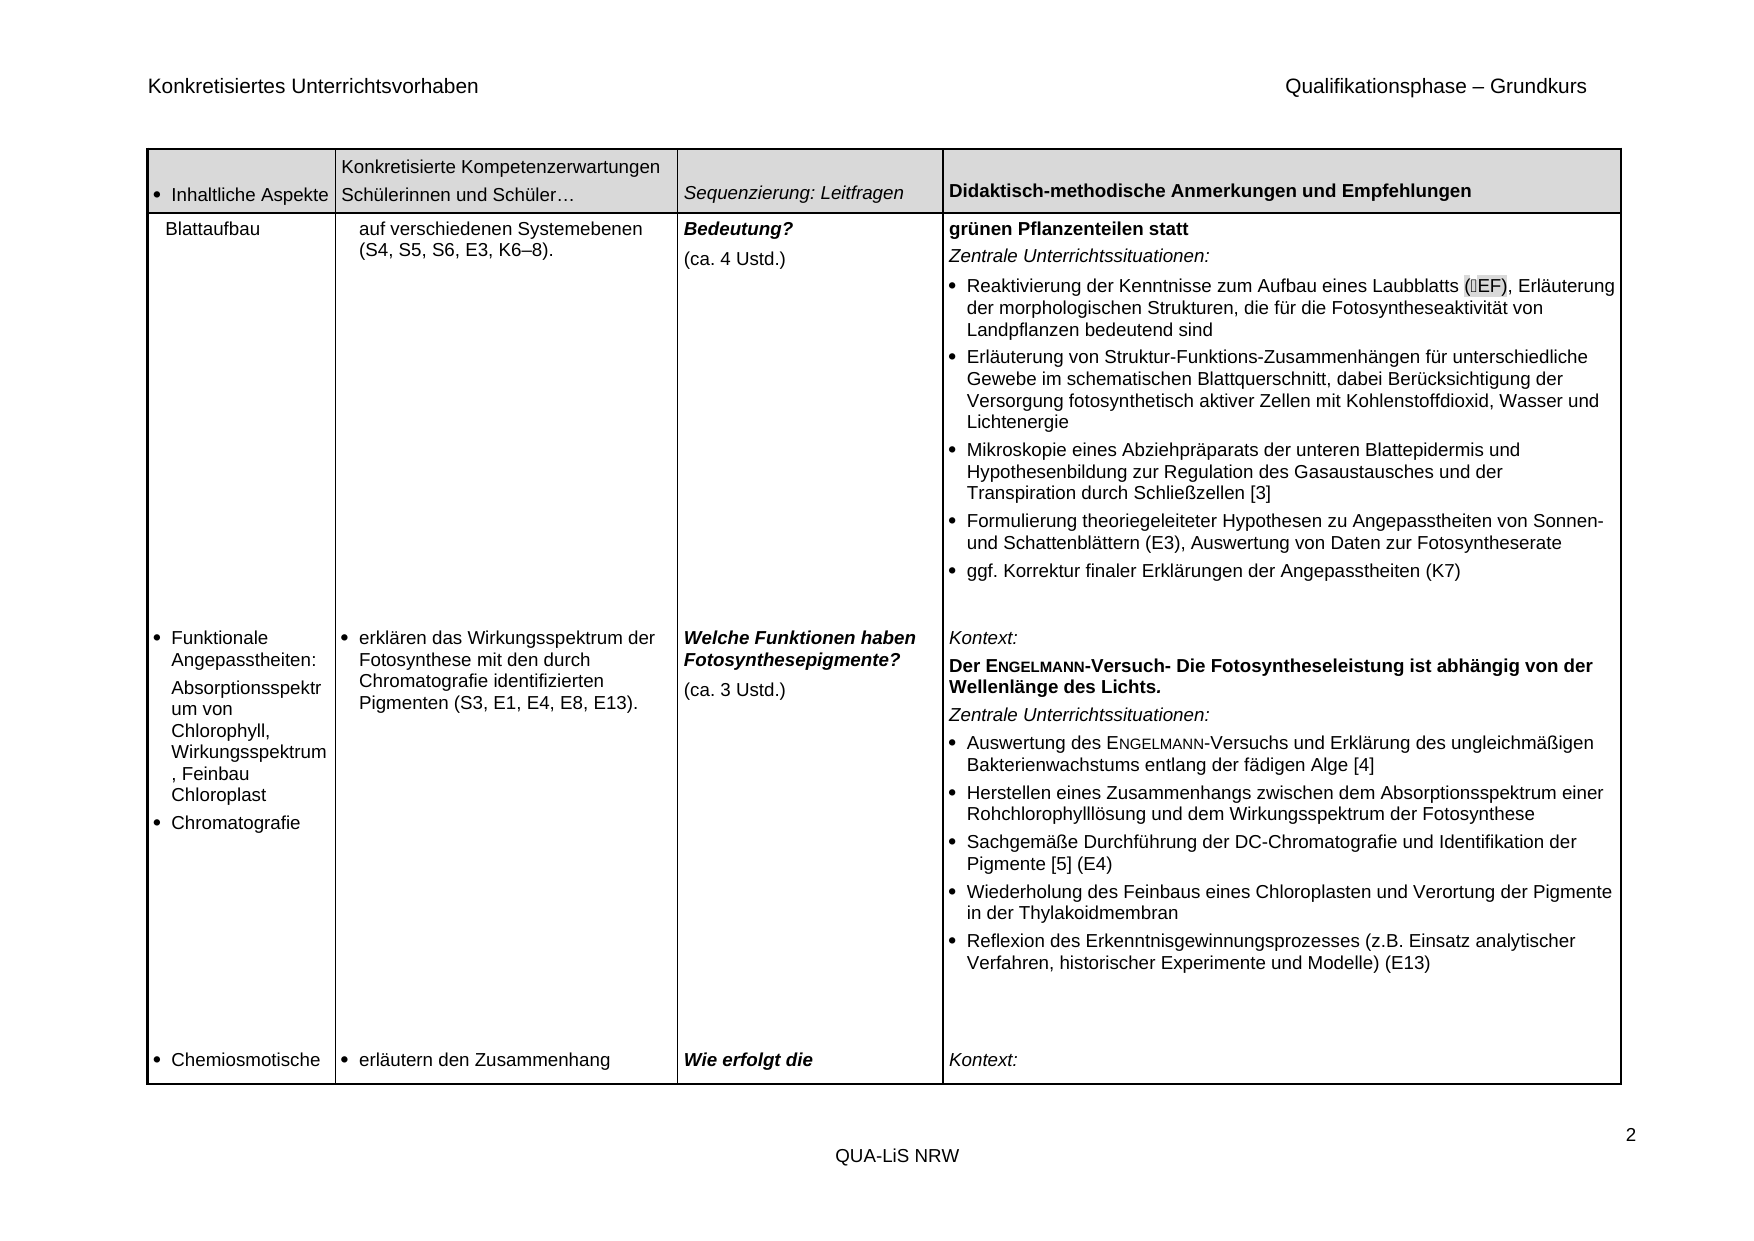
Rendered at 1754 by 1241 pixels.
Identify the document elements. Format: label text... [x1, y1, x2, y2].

table_cell Welche Funktionen haben Fotosynthesepigmente? (ca. 3 Ustd.) [678, 621, 942, 1043]
table_header Konkretisierte Kompetenzerwartungen Schülerinnen und Schüler… [336, 150, 677, 212]
table_cell Funktionale Angepasstheiten: Blattaufbau [149, 214, 335, 621]
table_cell erklären funktionale Angepasstheiten an die fotoautotrophe Lebensweise auf verschiedenen Systemebenen (S4, S5, S6, E3, K6–8). [336, 214, 677, 621]
table_cell Funktionale Angepasstheiten: Absorptionsspektrum von Chlorophyll, Wirkungsspektrum, Feinbau Chloroplast Chromatografie [149, 621, 335, 1043]
table_cell Wie erfolgt die Umwandlung von Lichtenergie in chemische Energie? (ca. 7 Ustd.) [678, 1043, 942, 1083]
table_header Inhaltliche Aspekte [149, 150, 335, 212]
table_header Sequenzierung: Leitfragen [678, 150, 942, 212]
table_cell erklären das Wirkungsspektrum der Fotosynthese mit den durch Chromatografie identifizierten Pigmenten (S3, E1, E4, E8, E13). [336, 621, 677, 1043]
table_cell erläutern den Zusammenhang zwischen Primär- und Sekundärreaktionen der Fotosynthese aus stofflicher und energetischer Sicht (S2, S7, E2, K9). [336, 1043, 677, 1083]
table_cell Kontext: Der Engelmann-Versuch- Die Fotosyntheseleistung ist abhängig von der Wellenlänge des Lichts. Zentrale Unterrichtssituationen: Auswertung des Engelmann-Versuchs und Erklärung des ungleichmäßigen Bakterienwachstums entlang der fädigen Alge [4] Herstellen eines Zusammenhangs zwischen dem Absorptionsspektrum einer Rohchlorophylllösung und dem Wirkungsspektrum der Fotosynthese Sachgemäße Durchführung der DC-Chromatografie und Identifikation der Pigmente [5] (E4) Wiederholung des Feinbaus eines Chloroplasten und Verortung der Pigmente in der Thylakoidmembran Reflexion des Erkenntnisgewinnungsprozesses (z.B. Einsatz analytischer Verfahren, historischer Experimente und Modelle) (E13) [944, 621, 1620, 1043]
table_header Didaktisch-methodische Anmerkungen und Empfehlungen [944, 150, 1620, 212]
table_cell Welche Blattstrukturen sind für die Fotosynthese von Bedeutung? (ca. 4 Ustd.) [678, 214, 942, 621]
